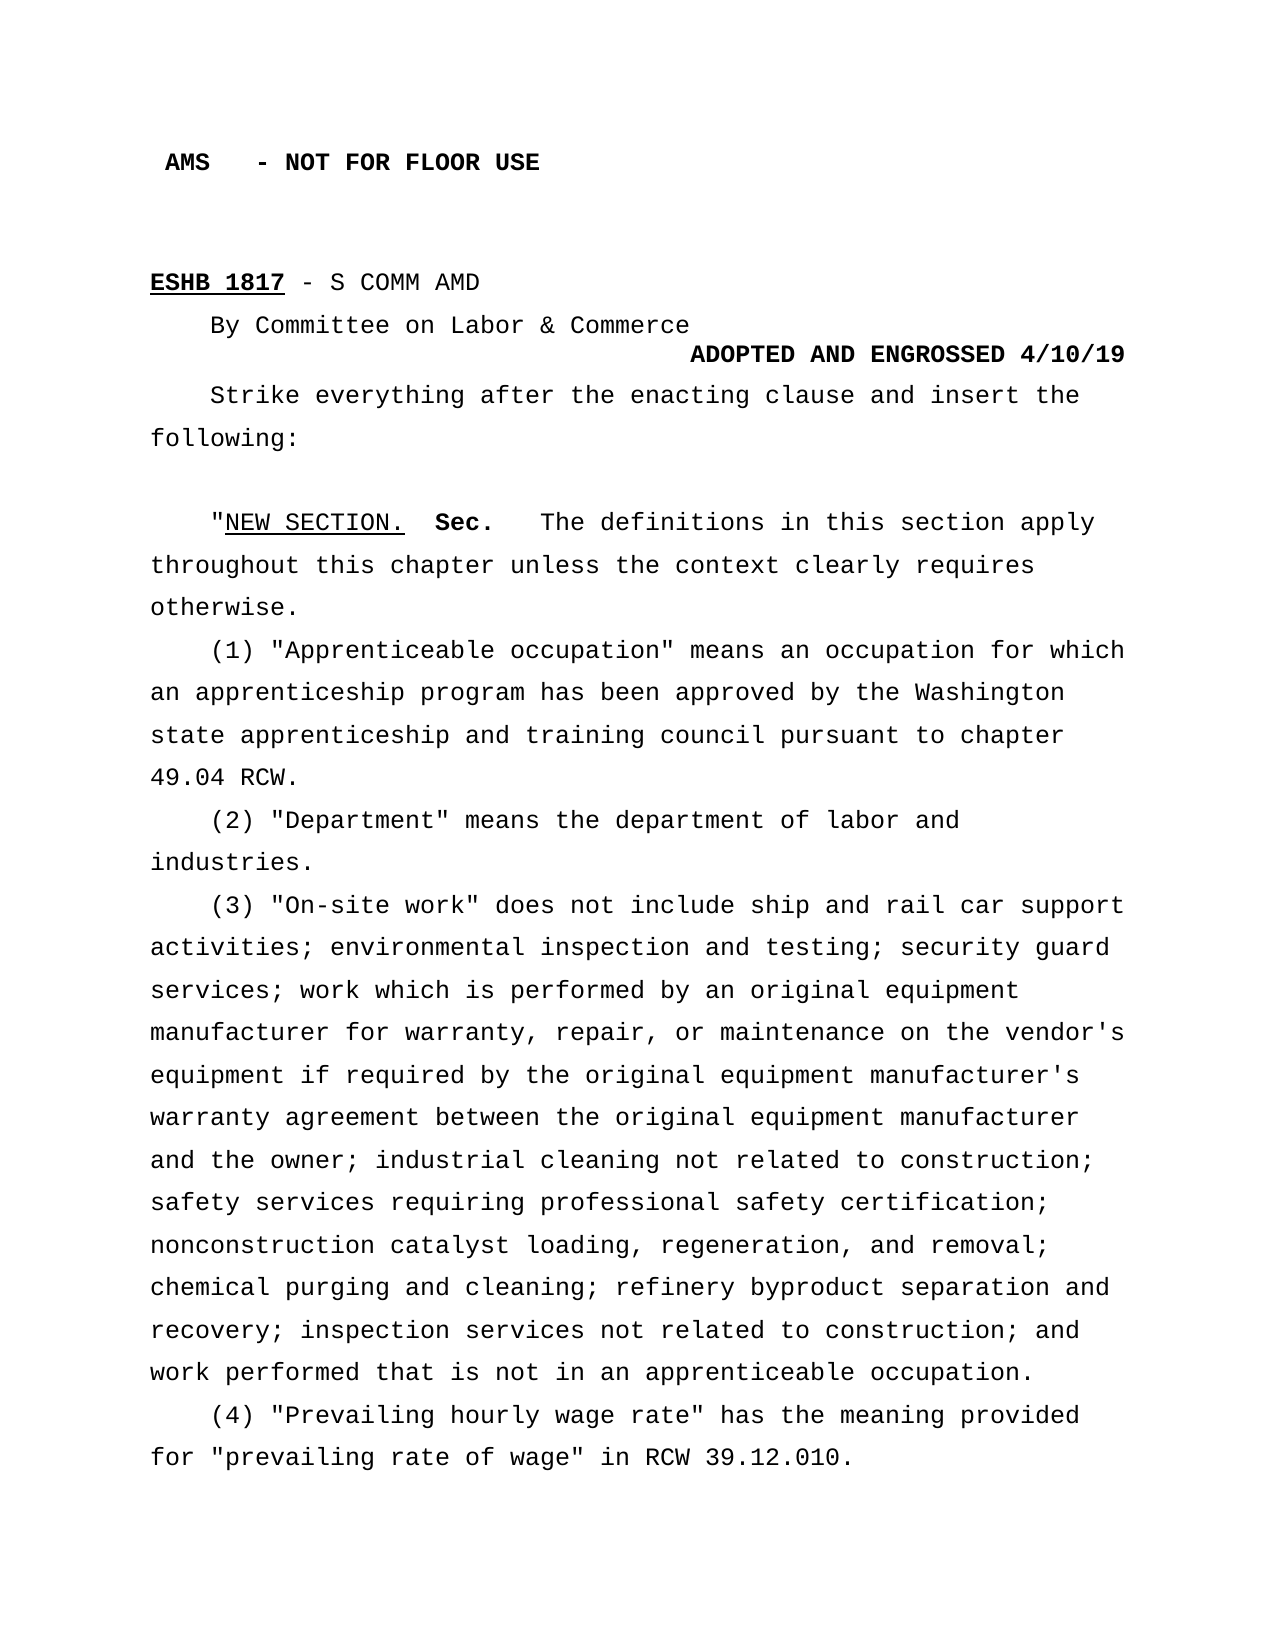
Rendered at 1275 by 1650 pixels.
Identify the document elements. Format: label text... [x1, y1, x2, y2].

text By Committee on Labor & Commerce [150, 299, 1125, 342]
text ADOPTED AND ENGROSSED 4/10/19 [150, 342, 1125, 370]
text (1) "Apprenticeable occupation" means an occupation for which an apprenticeship program has been approved by the Washington state apprenticeship and training council pursuant to chapter 49.04 RCW. [150, 624, 1125, 794]
text "NEW SECTION. Sec. The definitions in this section apply throughout this chapter unless the context clearly requires otherwise. [150, 497, 1125, 624]
text ESHB 1817 - S COMM AMD [150, 257, 1125, 299]
text Strike everything after the enacting clause and insert the following: [150, 370, 1125, 455]
text AMS - NOT FOR FLOOR USE [150, 150, 1125, 178]
text (4) "Prevailing hourly wage rate" has the meaning provided for "prevailing rate of wage" in RCW 39.12.010. [150, 1389, 1125, 1474]
text (2) "Department" means the department of labor and industries. [150, 794, 1125, 879]
text (3) "On-site work" does not include ship and rail car support activities; environmental inspection and testing; security guard services; work which is performed by an original equipment manufacturer for warranty, repair, or maintenance on the vendor's equipment if required by the original equipment manufacturer's warranty agreement between the original equipment manufacturer and the owner; industrial cleaning not related to construction; safety services requiring professional safety certification; nonconstruction catalyst loading, regeneration, and removal; chemical purging and cleaning; refinery byproduct separation and recovery; inspection services not related to construction; and work performed that is not in an apprenticeable occupation. [150, 879, 1125, 1389]
